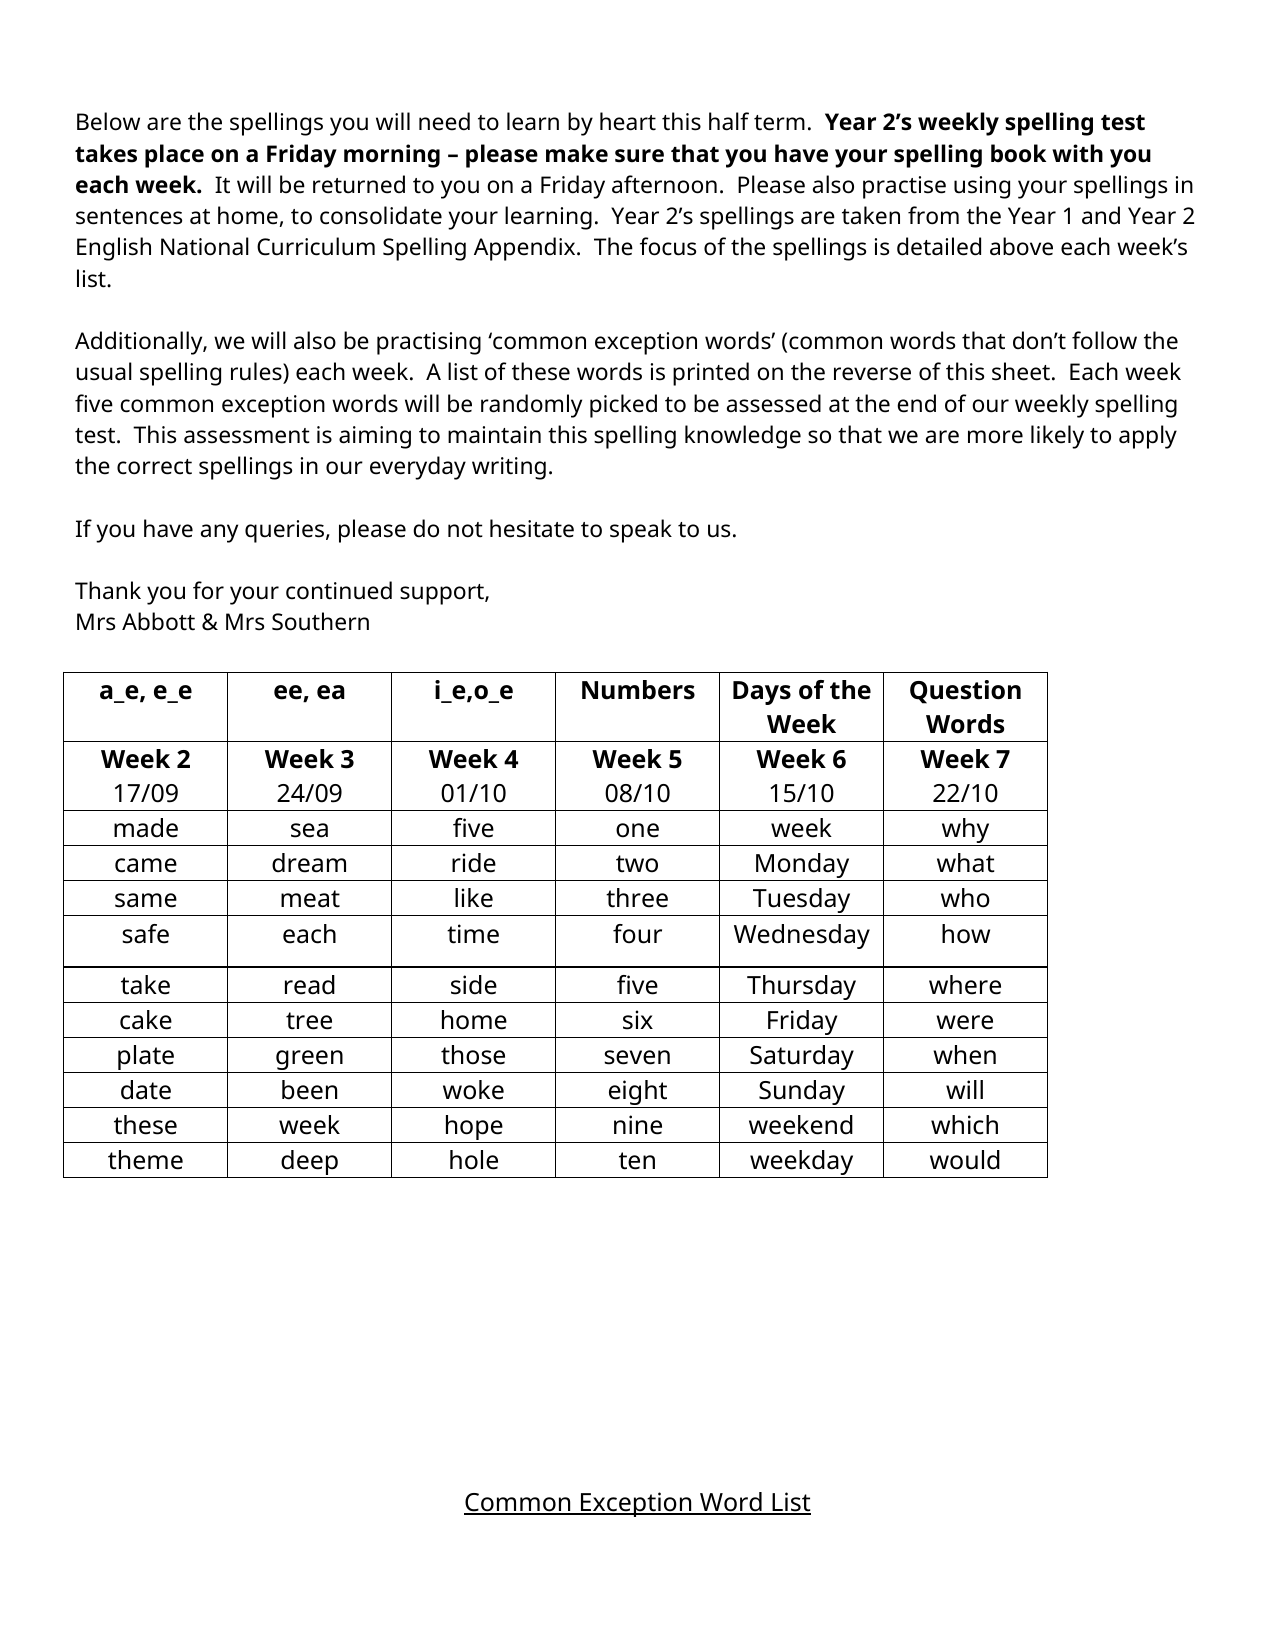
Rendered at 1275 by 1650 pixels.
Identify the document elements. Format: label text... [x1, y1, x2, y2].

table_cell hole [392, 1143, 555, 1177]
table_cell weekend [720, 1108, 883, 1142]
table_cell will [884, 1073, 1047, 1107]
table_cell made [64, 811, 227, 845]
table_cell how [884, 916, 1047, 966]
table_header a_e, e_e [64, 673, 227, 741]
table_cell who [884, 881, 1047, 915]
table_header i_e,o_e [392, 673, 555, 741]
table_cell Week 6 15/10 [720, 742, 883, 810]
text Below are the spellings you will need to learn by heart this half term. Year 2’s weekly spelling test takes place on a Friday morning – please make sure that you have your spelling book with you each week. It will be returned to you on a Friday afternoon. Please also practise using your spellings in sentences at home, to consolidate your learning. Year 2’s spellings are taken from the Year 1 and Year 2 English National Curriculum Spelling Appendix. The focus of the spellings is detailed above each week’s list. [75, 106, 1200, 294]
table_cell like [392, 881, 555, 915]
table_cell Week 5 08/10 [556, 742, 719, 810]
table_cell two [556, 846, 719, 880]
table_cell Week 3 24/09 [228, 742, 391, 810]
table_cell hope [392, 1108, 555, 1142]
table_cell nine [556, 1108, 719, 1142]
table_cell Sunday [720, 1073, 883, 1107]
table_cell would [884, 1143, 1047, 1177]
table_cell these [64, 1108, 227, 1142]
table_cell read [228, 968, 391, 1002]
table_cell side [392, 968, 555, 1002]
table_cell six [556, 1003, 719, 1037]
table_cell Week 7 22/10 [884, 742, 1047, 810]
table_cell what [884, 846, 1047, 880]
table_cell sea [228, 811, 391, 845]
table_cell three [556, 881, 719, 915]
table_cell why [884, 811, 1047, 845]
table_cell tree [228, 1003, 391, 1037]
table_header Numbers [556, 673, 719, 741]
text Common Exception Word List [75, 1485, 1200, 1519]
table_cell Saturday [720, 1038, 883, 1072]
text Thank you for your continued support, [75, 575, 1200, 606]
table_cell seven [556, 1038, 719, 1072]
table_cell cake [64, 1003, 227, 1037]
table_cell ten [556, 1143, 719, 1177]
text Mrs Abbott & Mrs Southern [75, 606, 1200, 637]
table_cell date [64, 1073, 227, 1107]
table_cell four [556, 916, 719, 966]
table_header Days of the Week [720, 673, 883, 741]
table_cell same [64, 881, 227, 915]
table_cell when [884, 1038, 1047, 1072]
table_cell those [392, 1038, 555, 1072]
table_cell came [64, 846, 227, 880]
table_cell home [392, 1003, 555, 1037]
table_cell theme [64, 1143, 227, 1177]
table_cell each [228, 916, 391, 966]
table_cell week [228, 1108, 391, 1142]
table_cell where [884, 968, 1047, 1002]
table_cell Thursday [720, 968, 883, 1002]
text Additionally, we will also be practising ‘common exception words’ (common words that don’t follow the usual spelling rules) each week. A list of these words is printed on the reverse of this sheet. Each week five common exception words will be randomly picked to be assessed at the end of our weekly spelling test. This assessment is aiming to maintain this spelling knowledge so that we are more likely to apply the correct spellings in our everyday writing. [75, 325, 1200, 481]
table_cell five [556, 968, 719, 1002]
table_cell Week 2 17/09 [64, 742, 227, 810]
table_cell were [884, 1003, 1047, 1037]
table_cell ride [392, 846, 555, 880]
table_cell five [392, 811, 555, 845]
table_cell week [720, 811, 883, 845]
table_cell Friday [720, 1003, 883, 1037]
table_cell eight [556, 1073, 719, 1107]
table_cell woke [392, 1073, 555, 1107]
table_cell deep [228, 1143, 391, 1177]
table_header Question Words [884, 673, 1047, 741]
table_cell meat [228, 881, 391, 915]
table_cell time [392, 916, 555, 966]
table_cell which [884, 1108, 1047, 1142]
table_cell dream [228, 846, 391, 880]
table_cell Monday [720, 846, 883, 880]
table_cell take [64, 968, 227, 1002]
table_cell plate [64, 1038, 227, 1072]
table_cell Tuesday [720, 881, 883, 915]
table_cell one [556, 811, 719, 845]
text If you have any queries, please do not hesitate to speak to us. [75, 512, 1200, 544]
table_cell Week 4 01/10 [392, 742, 555, 810]
table_cell weekday [720, 1143, 883, 1177]
table_header ee, ea [228, 673, 391, 741]
table_cell safe [64, 916, 227, 966]
table_cell been [228, 1073, 391, 1107]
table_cell green [228, 1038, 391, 1072]
table_cell Wednesday [720, 916, 883, 966]
